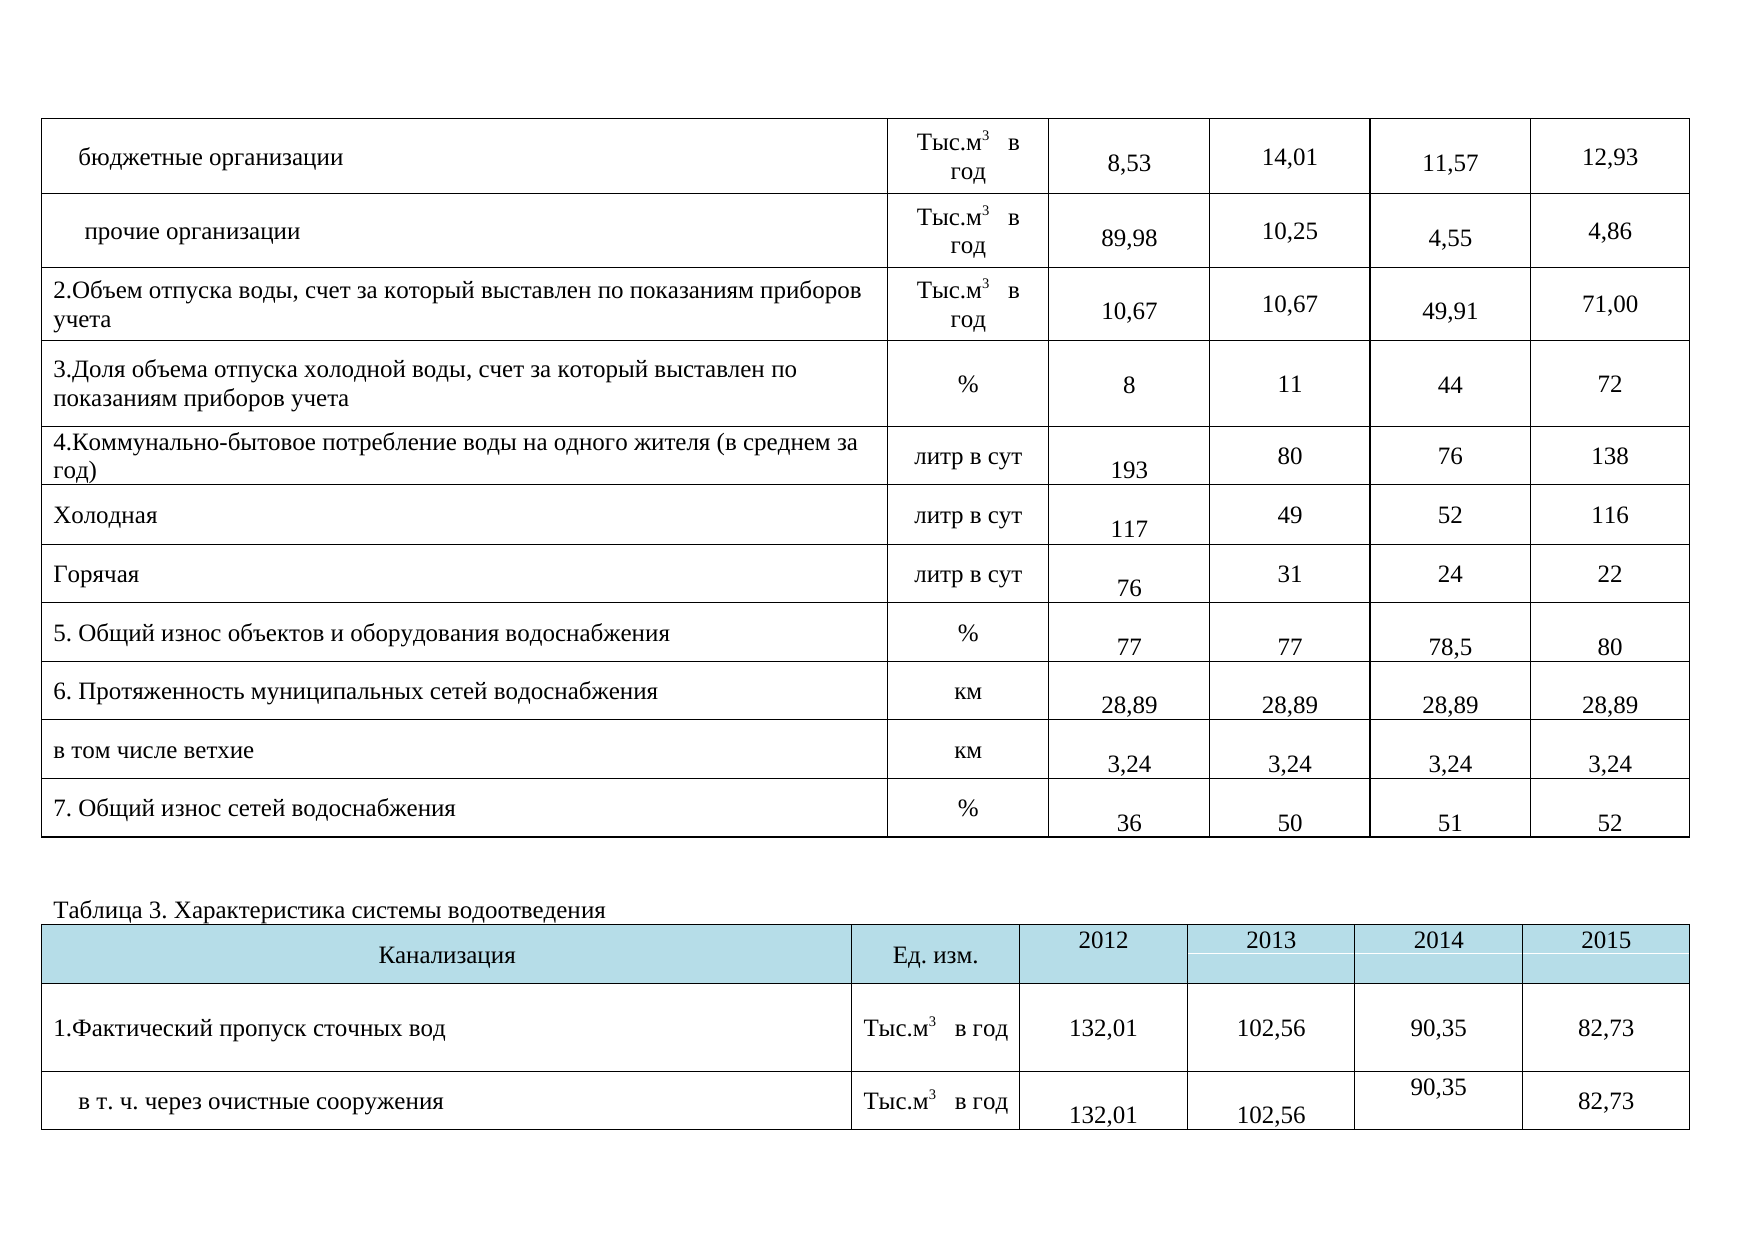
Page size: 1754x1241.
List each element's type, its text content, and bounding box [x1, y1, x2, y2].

table_cell 49,91 [1371, 268, 1530, 340]
table_cell бюджетные организации [42, 119, 887, 193]
table_cell 10,67 [1210, 268, 1369, 340]
table_cell 3,24 [1210, 720, 1369, 778]
table_cell прочие организации [42, 194, 887, 267]
table_cell 89,98 [1049, 194, 1209, 267]
table_cell литр в сут [888, 545, 1048, 602]
table_cell 1.Фактический пропуск сточных вод [42, 984, 851, 1071]
table_cell в т. ч. через очистные сооружения [42, 1072, 851, 1129]
table_cell Тыс.м3 в год [852, 1072, 1019, 1129]
table_cell % [888, 341, 1048, 426]
table_cell 24 [1371, 545, 1530, 602]
table_cell Тыс.м3 в год [888, 268, 1048, 340]
table_header 2013 [1188, 925, 1354, 953]
table_cell 4,86 [1531, 194, 1689, 267]
table_cell 49 [1210, 485, 1369, 544]
table_cell 193 [1049, 427, 1209, 484]
table_cell 90,35 [1355, 1072, 1522, 1129]
table_cell 82,73 [1523, 984, 1689, 1071]
table_cell в том числе ветхие [42, 720, 887, 778]
table_cell 52 [1371, 485, 1530, 544]
table_header 2012 [1020, 925, 1187, 983]
table_cell 76 [1049, 545, 1209, 602]
table_cell литр в сут [888, 485, 1048, 544]
table_cell 51 [1371, 779, 1530, 836]
table_cell 50 [1210, 779, 1369, 836]
table_cell км [888, 720, 1048, 778]
table_cell литр в сут [888, 427, 1048, 484]
table_cell 4,55 [1371, 194, 1530, 267]
table_header Ед. изм. [852, 925, 1019, 983]
table_cell Тыс.м3 в год [888, 119, 1048, 193]
table_cell 4.Коммунально-бытовое потребление воды на одного жителя (в среднем за год) [42, 427, 887, 484]
table_cell 22 [1531, 545, 1689, 602]
table_cell 72 [1531, 341, 1689, 426]
table_cell 3,24 [1049, 720, 1209, 778]
table_cell 80 [1531, 603, 1689, 661]
table_cell 12,93 [1531, 119, 1689, 193]
table_cell 76 [1371, 427, 1530, 484]
table_cell 3,24 [1371, 720, 1530, 778]
table_cell 71,00 [1531, 268, 1689, 340]
table_cell 11,57 [1371, 119, 1530, 193]
table_cell 3,24 [1531, 720, 1689, 778]
table_cell 3.Доля объема отпуска холодной воды, счет за который выставлен по показаниям приборов учета [42, 341, 887, 426]
table_cell % [888, 779, 1048, 836]
table_cell 117 [1049, 485, 1209, 544]
table_header Канализация [42, 925, 851, 983]
table_cell 138 [1531, 427, 1689, 484]
table_cell 36 [1049, 779, 1209, 836]
table_cell [1355, 954, 1522, 983]
table_cell 31 [1210, 545, 1369, 602]
table_cell 10,25 [1210, 194, 1369, 267]
table_cell 14,01 [1210, 119, 1369, 193]
table_cell [1523, 954, 1689, 983]
table_cell 7. Общий износ сетей водоснабжения [42, 779, 887, 836]
text Таблица 3. Характеристика системы водоотведения [53, 895, 1701, 924]
table_cell [1188, 954, 1354, 983]
table_cell 77 [1210, 603, 1369, 661]
table_cell % [888, 603, 1048, 661]
table_cell 132,01 [1020, 984, 1187, 1071]
table_cell 8 [1049, 341, 1209, 426]
table_cell 52 [1531, 779, 1689, 836]
table_cell Тыс.м3 в год [888, 194, 1048, 267]
table_cell 8,53 [1049, 119, 1209, 193]
table_cell 82,73 [1523, 1072, 1689, 1129]
table_cell 132,01 [1020, 1072, 1187, 1129]
table_cell Горячая [42, 545, 887, 602]
table_cell 78,5 [1371, 603, 1530, 661]
table_cell Холодная [42, 485, 887, 544]
table_cell 28,89 [1049, 662, 1209, 719]
table_cell 44 [1371, 341, 1530, 426]
table_cell 11 [1210, 341, 1369, 426]
table_cell км [888, 662, 1048, 719]
table_header 2015 [1523, 925, 1689, 953]
table_cell 5. Общий износ объектов и оборудования водоснабжения [42, 603, 887, 661]
table_header 2014 [1355, 925, 1522, 953]
table_cell 90,35 [1355, 984, 1522, 1071]
table_cell 28,89 [1371, 662, 1530, 719]
table_cell 77 [1049, 603, 1209, 661]
table_cell 80 [1210, 427, 1369, 484]
table_cell 28,89 [1210, 662, 1369, 719]
table_cell 10,67 [1049, 268, 1209, 340]
table_cell 102,56 [1188, 984, 1354, 1071]
table_cell 28,89 [1531, 662, 1689, 719]
table_cell 2.Объем отпуска воды, счет за который выставлен по показаниям приборов учета [42, 268, 887, 340]
table_cell 102,56 [1188, 1072, 1354, 1129]
table_cell Тыс.м3 в год [852, 984, 1019, 1071]
table_cell 6. Протяженность муниципальных сетей водоснабжения [42, 662, 887, 719]
table_cell 116 [1531, 485, 1689, 544]
